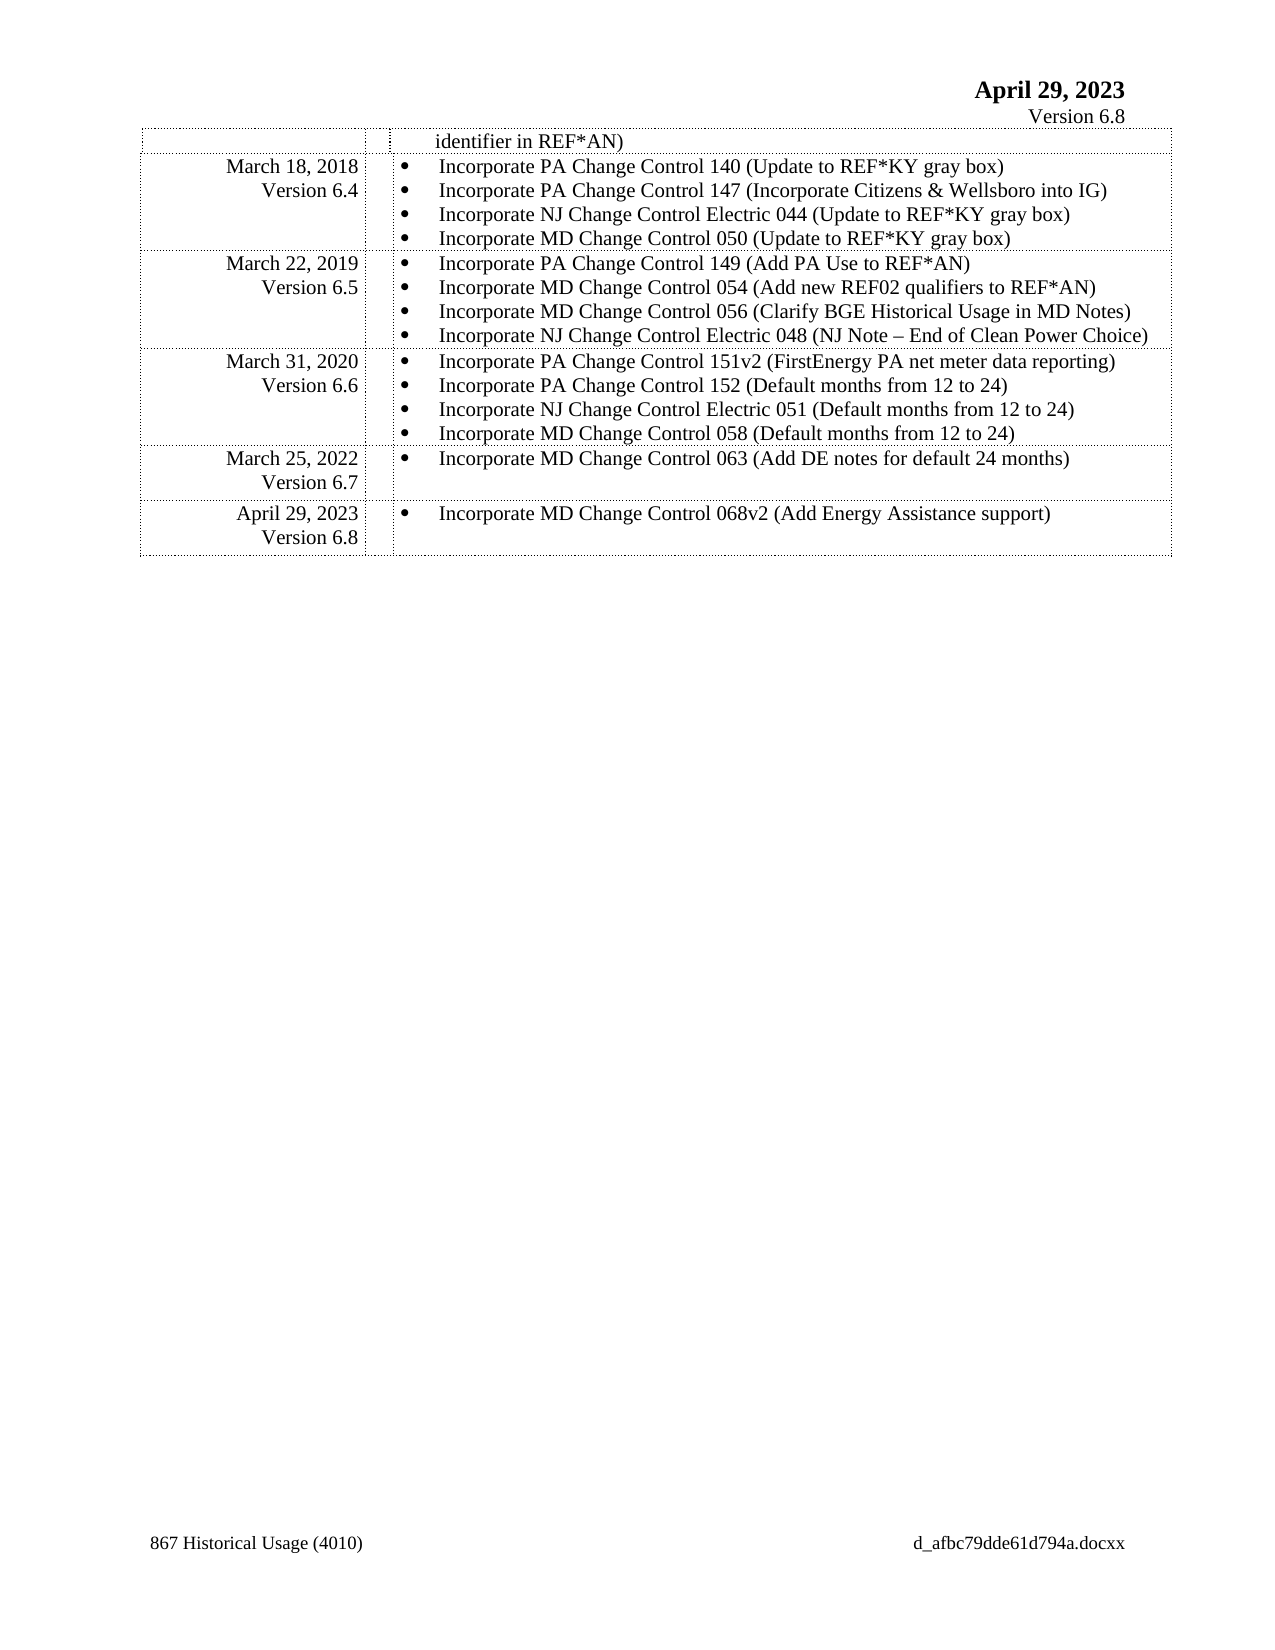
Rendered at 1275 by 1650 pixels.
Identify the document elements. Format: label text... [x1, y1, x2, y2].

table_cell [366, 500, 394, 555]
table_cell Incorporate PA Change Control 140 (Update to REF*KY gray box) Incorporate PA Change Control 147 (Incorporate Citizens & Wellsboro into IG) Incorporate NJ Change Control Electric 044 (Update to REF*KY gray box) Incorporate MD Change Control 050 (Update to REF*KY gray box) [394, 153, 1172, 250]
table_cell [366, 445, 394, 500]
table_cell Incorporate PA Change Control 151v2 (FirstEnergy PA net meter data reporting) Incorporate PA Change Control 152 (Default months from 12 to 24) Incorporate NJ Change Control Electric 051 (Default months from 12 to 24) Incorporate MD Change Control 058 (Default months from 12 to 24) [394, 348, 1172, 445]
table_cell [366, 128, 390, 153]
table_cell Incorporate MD Change Control 063 (Add DE notes for default 24 months) [394, 445, 1172, 500]
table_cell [143, 128, 366, 153]
table_cell April 29, 2023 Version 6.8 [141, 500, 366, 555]
table_cell March 18, 2018 Version 6.4 [141, 153, 366, 250]
table_cell March 25, 2022 Version 6.7 [141, 445, 366, 500]
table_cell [390, 128, 1172, 153]
table_cell March 22, 2019 Version 6.5 [141, 250, 366, 347]
table_cell [366, 348, 394, 445]
table_cell March 31, 2020 Version 6.6 [141, 348, 366, 445]
table_cell Incorporate MD Change Control 068v2 (Add Energy Assistance support) [394, 500, 1172, 555]
table_cell [366, 250, 394, 347]
table_cell Incorporate PA Change Control 149 (Add PA Use to REF*AN) Incorporate MD Change Control 054 (Add new REF02 qualifiers to REF*AN) Incorporate MD Change Control 056 (Clarify BGE Historical Usage in MD Notes) Incorporate NJ Change Control Electric 048 (NJ Note – End of Clean Power Choice) [394, 250, 1172, 347]
table_cell [366, 153, 394, 250]
